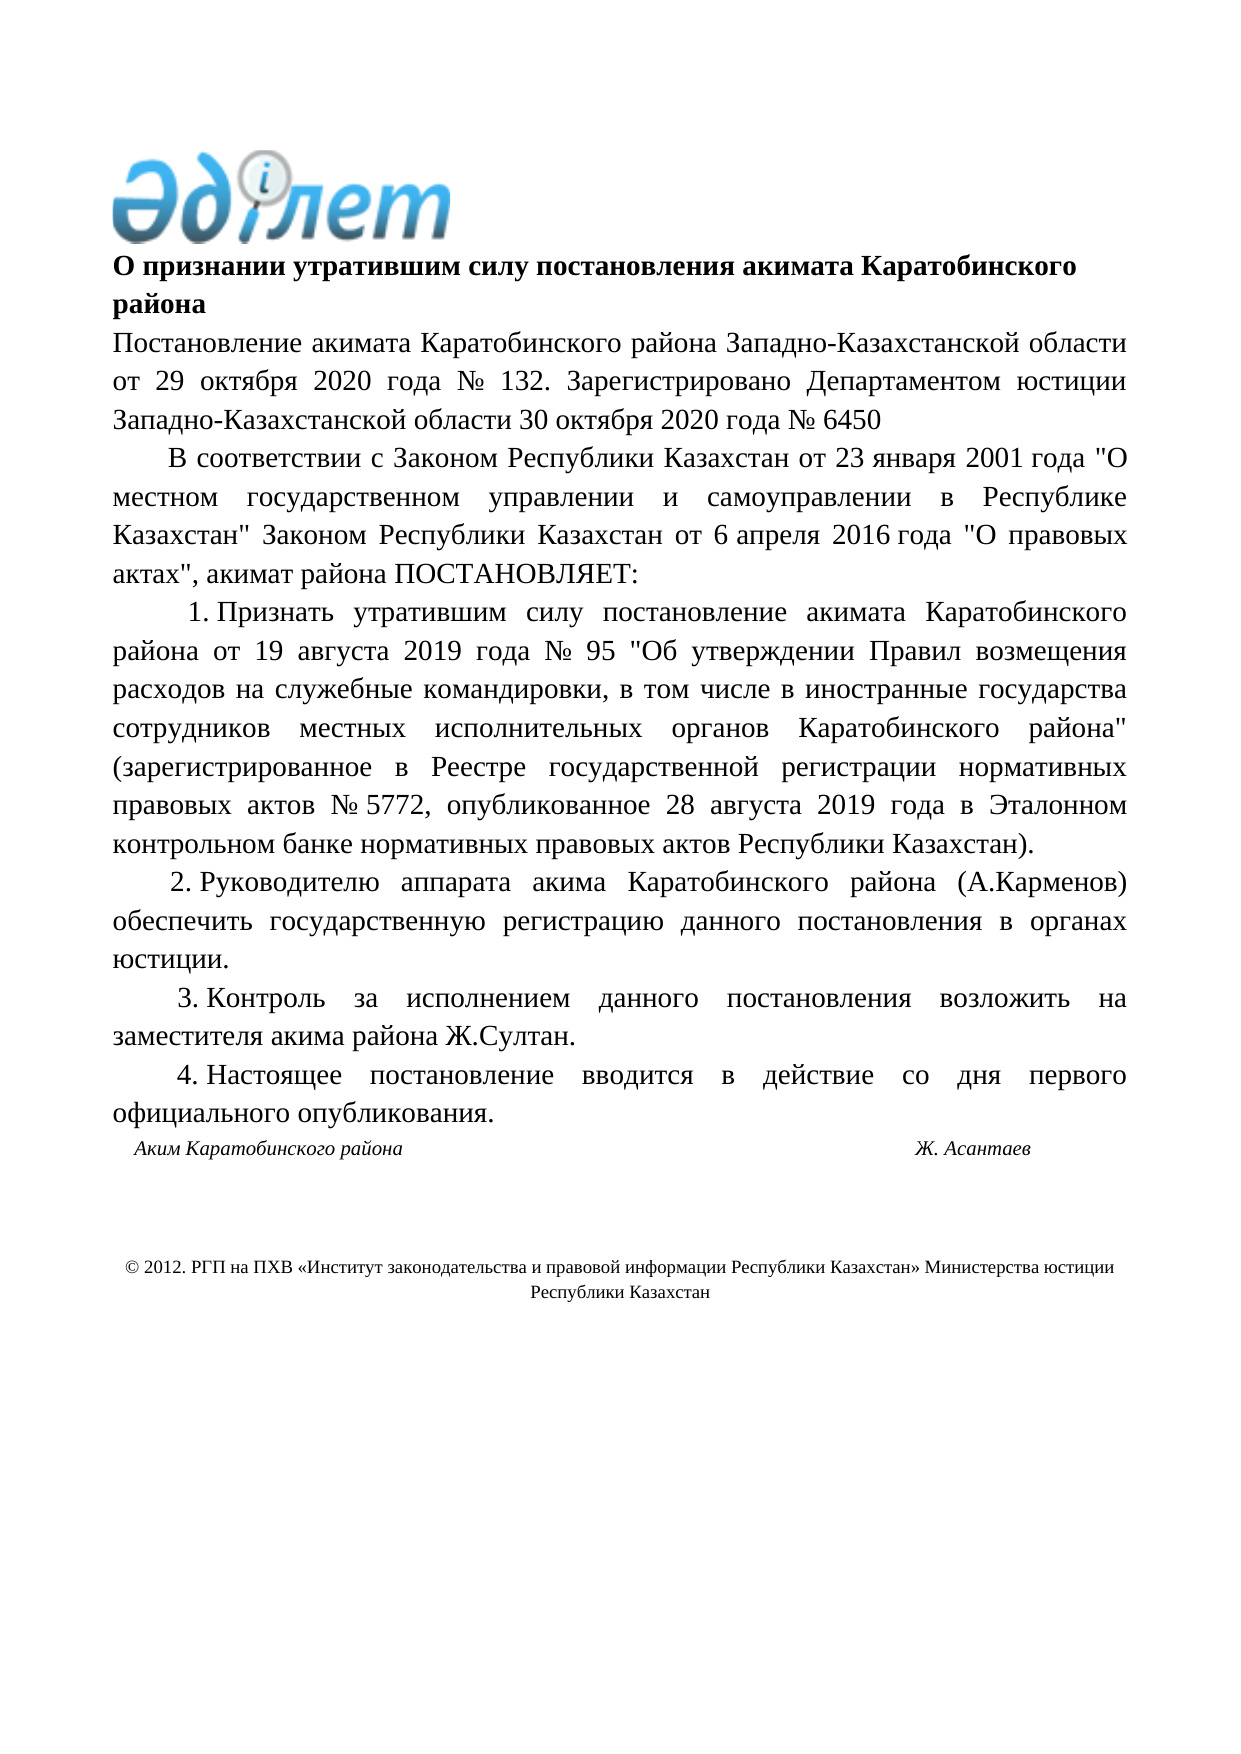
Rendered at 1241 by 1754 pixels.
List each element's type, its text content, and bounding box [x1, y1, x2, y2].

text 3. Контроль за исполнением данного постановления возложить на заместителя акима района Ж.Султан. [112, 980, 1128, 1052]
text 1. Признать утратившим силу постановление акимата Каратобинского района от 19 августа 2019 года № 95 "Об утверждении Правил возмещения расходов на служебные командировки, в том числе в иностранные государства сотрудников местных исполнительных органов Каратобинского района" (зарегистрированное в Реестре государственной регистрации нормативных правовых актов № 5772, опубликованное 28 августа 2019 года в Эталонном контрольном банке нормативных правовых актов Республики Казахстан). [112, 594, 1128, 859]
text 2. Руководителю аппарата акима Каратобинского района (А.Карменов) обеспечить государственную регистрацию данного постановления в органах юстиции. [112, 864, 1128, 975]
text 4. Настоящее постановление вводится в действие со дня первого официального опубликования. [112, 1057, 1128, 1129]
table_header Ж. Асантаев [913, 1134, 1240, 1165]
text Постановление акимата Каратобинского района Западно-Казахстанской области от 29 октября 2020 года № 132. Зарегистрировано Департаментом юстиции Западно-Казахстанской области 30 октября 2020 года № 6450 [112, 325, 1128, 435]
text В соответствии с Законом Республики Казахстан от 23 января 2001 года "О местном государственном управлении и самоуправлении в Республике Казахстан" Законом Республики Казахстан от 6 апреля 2016 года "О правовых актах", акимат района ПОСТАНОВЛЯЕТ: [112, 440, 1128, 589]
text О признании утратившим силу постановления акимата Каратобинского района [112, 248, 1128, 320]
picture [112, 150, 451, 244]
table_header Аким Каратобинского района [101, 1134, 913, 1165]
text © 2012. РГП на ПХВ «Институт законодательства и правовой информации Республики Казахстан» Министерства юстиции Республики Казахстан [112, 1256, 1128, 1302]
